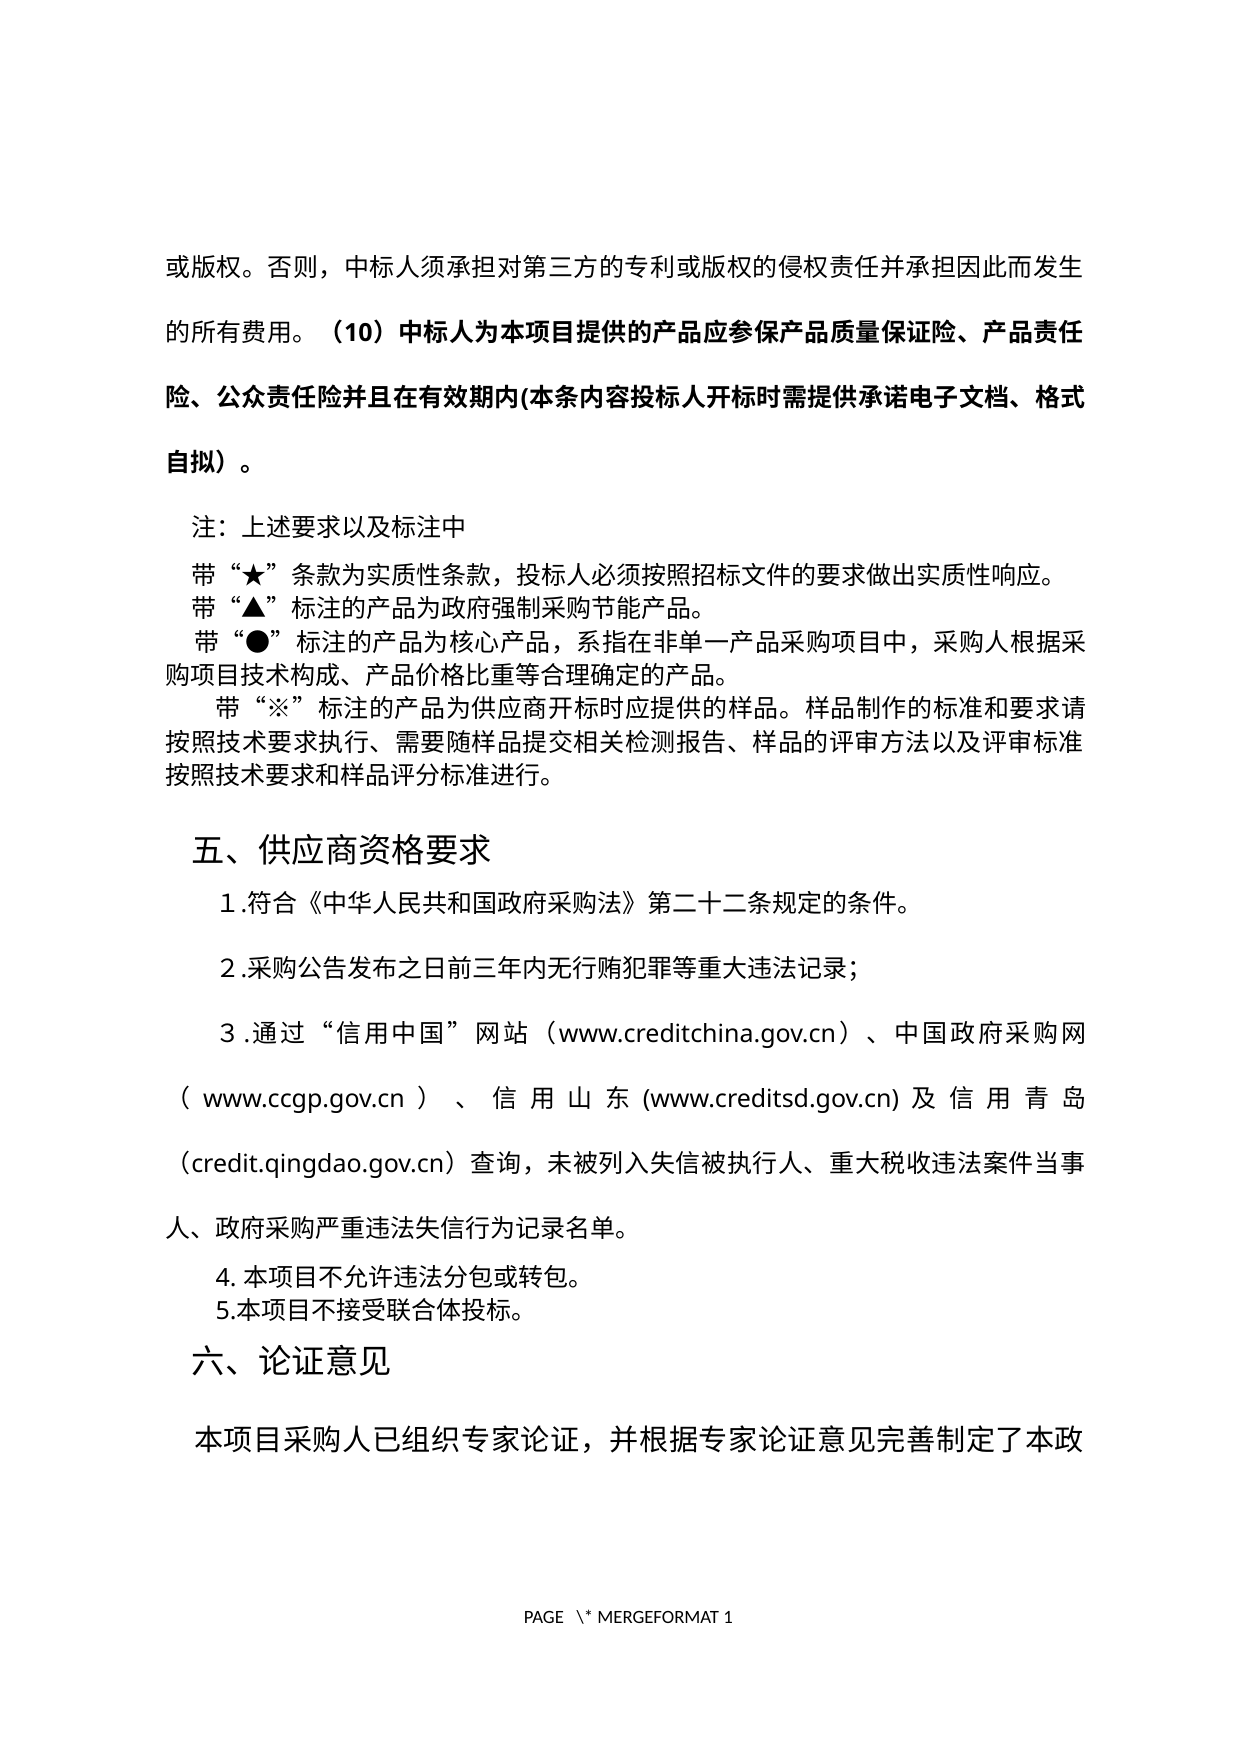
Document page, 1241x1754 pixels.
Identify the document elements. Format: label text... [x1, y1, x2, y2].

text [165, 1406, 1087, 1471]
text 带“●”标注的产品为核心产品，系指在非单一产品采购项目中，采购人根据采购项目技术构成、产品价格比重等合理确定的产品。 [165, 624, 1087, 691]
text 注：上述要求以及标注中 [165, 493, 1087, 558]
text ２.采购公告发布之日前三年内无行贿犯罪等重大违法记录； [165, 934, 1087, 999]
text 4. 本项目不允许违法分包或转包。 [165, 1259, 1087, 1293]
text 六、论证意见 [165, 1326, 1087, 1391]
text １.符合《中华人民共和国政府采购法》第二十二条规定的条件。 [165, 869, 1087, 934]
text 带“▲”标注的产品为政府强制采购节能产品。 [165, 591, 1087, 624]
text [165, 233, 1087, 493]
text 五、供应商资格要求 [165, 836, 1087, 869]
text 带“★”条款为实质性条款，投标人必须按照招标文件的要求做出实质性响应。 [165, 558, 1087, 591]
text 5.本项目不接受联合体投标。 [165, 1293, 1087, 1326]
text ３.通过“信用中国”网站（www.creditchina.gov.cn）、中国政府采购网（www.ccgp.gov.cn）、信用山东(www.creditsd.gov.cn)及信用青岛（credit.qingdao.gov.cn）查询，未被列入失信被执行人、重大税收违法案件当事人、政府采购严重违法失信行为记录名单。 [165, 999, 1087, 1259]
text 带“※”标注的产品为供应商开标时应提供的样品。样品制作的标准和要求请按照技术要求执行、需要随样品提交相关检测报告、样品的评审方法以及评审标准按照技术要求和样品评分标准进行。 [165, 691, 1087, 791]
